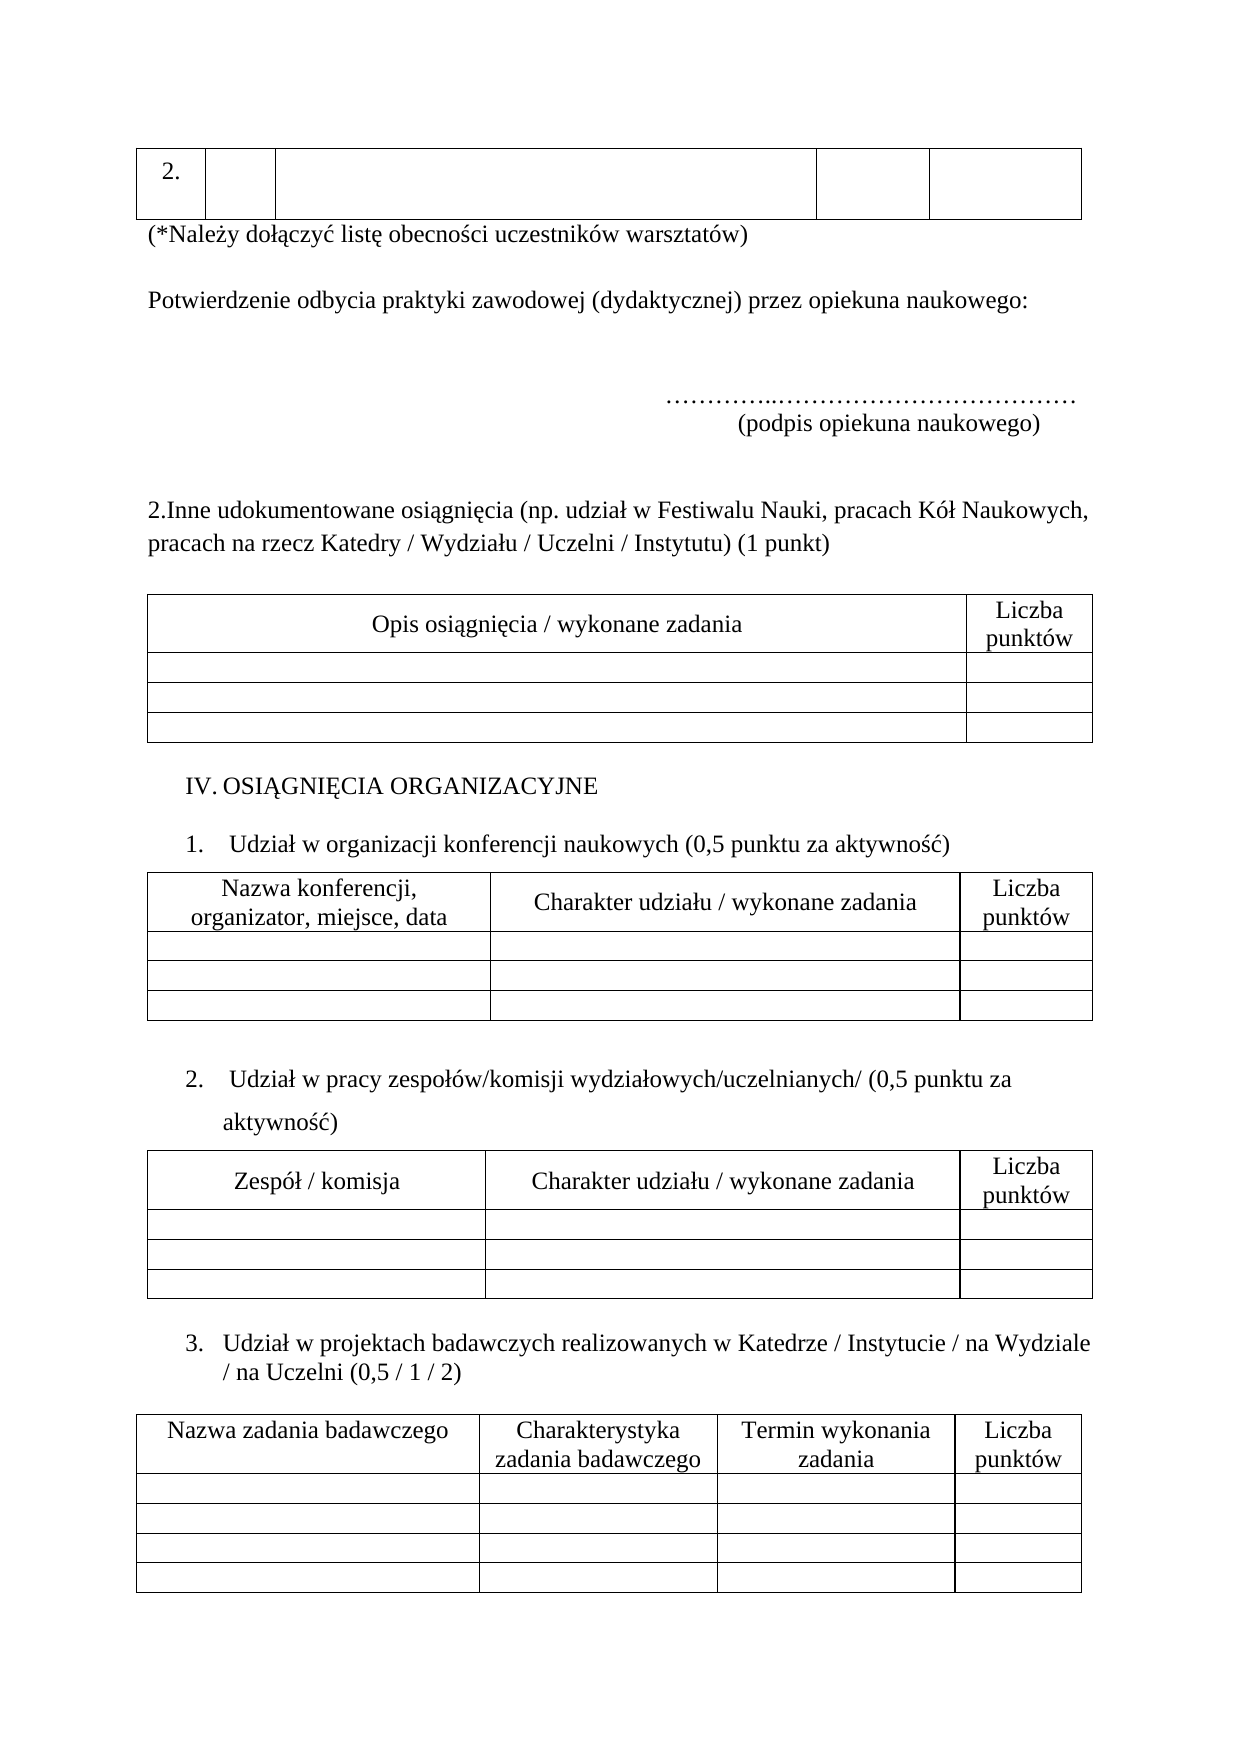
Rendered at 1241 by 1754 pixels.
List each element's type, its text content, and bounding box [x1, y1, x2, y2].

table_cell [491, 932, 959, 960]
table_cell [930, 149, 1081, 218]
table_header Nazwa konferencji, organizator, miejsce, data [148, 873, 490, 931]
list Udział w projektach badawczych realizowanych w Katedrze / Instytucie / na Wydziale / na Uczelni (0,5 / 1 / 2) [185, 1328, 1093, 1386]
table_cell [961, 1240, 1092, 1268]
table_cell [961, 991, 1092, 1020]
table_cell [961, 1270, 1092, 1298]
table_cell [276, 149, 816, 218]
table_cell [148, 1270, 485, 1298]
table_cell [480, 1504, 717, 1532]
table_cell [137, 1504, 479, 1532]
table_cell [148, 683, 966, 712]
table_cell [718, 1534, 954, 1562]
table_cell [148, 1240, 485, 1268]
table_cell [148, 1210, 485, 1239]
table_header Liczba punktów [956, 1415, 1081, 1473]
table_header Charakter udziału / wykonane zadania [491, 873, 959, 931]
table_cell [967, 713, 1092, 742]
table_cell [480, 1474, 717, 1503]
table_cell [956, 1504, 1081, 1532]
table_cell [817, 149, 929, 218]
text Potwierdzenie odbycia praktyki zawodowej (dydaktycznej) przez opiekuna naukowego: [148, 286, 1093, 314]
table_header Liczba punktów [961, 1151, 1092, 1209]
list Udział w organizacji konferencji naukowych (0,5 punktu za aktywność) [185, 829, 1093, 858]
table_cell [206, 149, 275, 218]
table_cell [148, 932, 490, 960]
table_header Zespół / komisja [148, 1151, 485, 1209]
table_cell [148, 991, 490, 1020]
table_cell [491, 961, 959, 990]
table_cell [148, 653, 966, 682]
table_cell [491, 991, 959, 1020]
table_cell [480, 1534, 717, 1562]
text (*Należy dołączyć listę obecności uczestników warsztatów) [148, 219, 1093, 248]
table_header Nazwa zadania badawczego [137, 1415, 479, 1473]
table_cell [137, 1534, 479, 1562]
list Udział w pracy zespołów/komisji wydziałowych/uczelnianych/ (0,5 punktu za aktywność) [185, 1064, 1093, 1136]
table_cell [137, 1474, 479, 1503]
table_cell [956, 1474, 1081, 1503]
table_cell [956, 1563, 1081, 1592]
table_cell [961, 961, 1092, 990]
table_cell [486, 1210, 959, 1239]
table_cell [486, 1240, 959, 1268]
table_cell [718, 1474, 954, 1503]
table_cell [718, 1504, 954, 1532]
table_header Liczba punktów [967, 595, 1092, 652]
table_cell [967, 653, 1092, 682]
table_cell [480, 1563, 717, 1592]
table_header Termin wykonania zadania [718, 1415, 954, 1473]
table_cell [718, 1563, 954, 1592]
table_cell [148, 961, 490, 990]
text …………..……………………………… (podpis opiekuna naukowego) [664, 352, 1093, 437]
table_header Liczba punktów [961, 873, 1092, 931]
table_cell [148, 713, 966, 742]
table_cell [956, 1534, 1081, 1562]
list OSIĄGNIĘCIA ORGANIZACYJNE [185, 771, 1093, 800]
table_cell [967, 683, 1092, 712]
table_header Charakterystyka zadania badawczego [480, 1415, 717, 1473]
table_cell [961, 932, 1092, 960]
table_cell [486, 1270, 959, 1298]
table_cell 2. [137, 149, 205, 218]
table_header Opis osiągnięcia / wykonane zadania [148, 595, 966, 652]
table_header Charakter udziału / wykonane zadania [486, 1151, 959, 1209]
text 2.Inne udokumentowane osiągnięcia (np. udział w Festiwalu Nauki, pracach Kół Naukowych, pracach na rzecz Katedry / Wydziału / Uczelni / Instytutu) (1 punkt) [148, 495, 1093, 556]
table_cell [961, 1210, 1092, 1239]
table_cell [137, 1563, 479, 1592]
